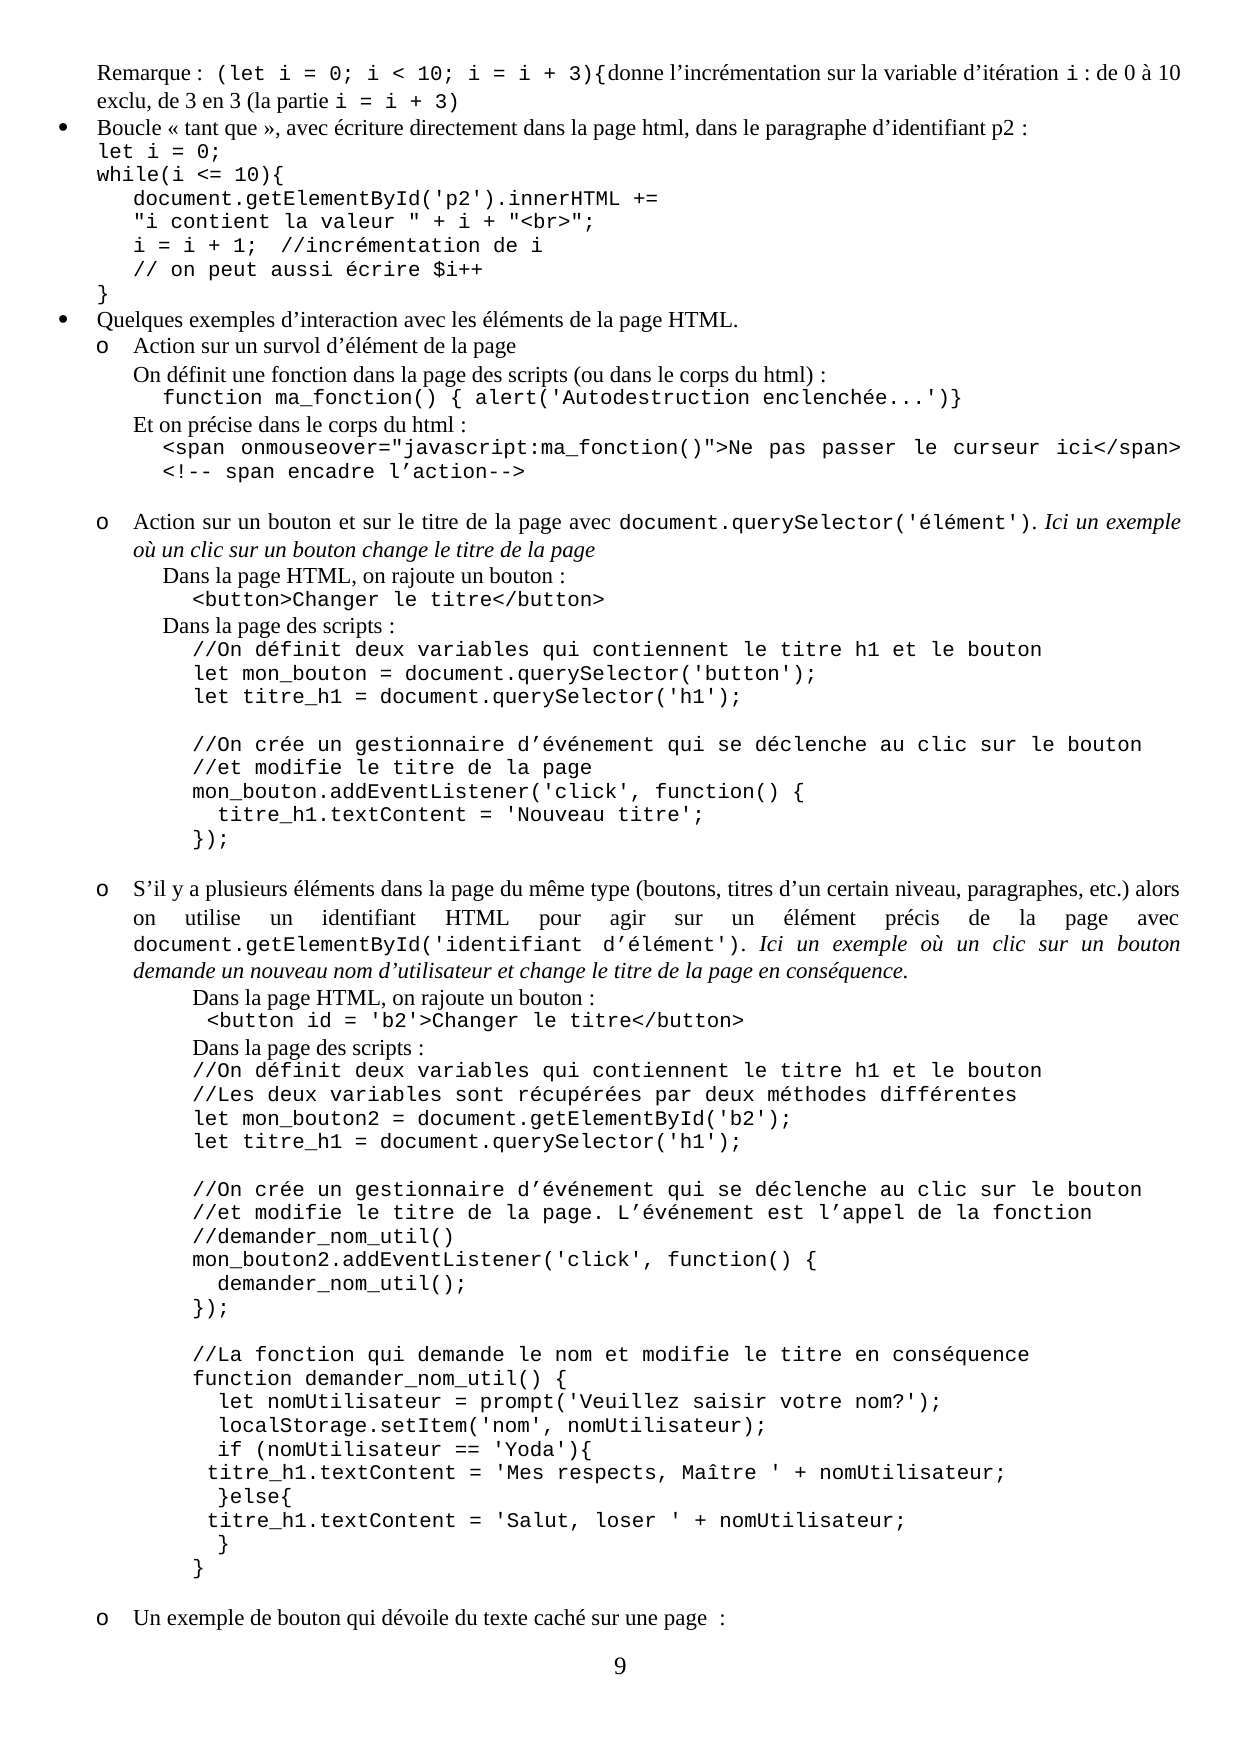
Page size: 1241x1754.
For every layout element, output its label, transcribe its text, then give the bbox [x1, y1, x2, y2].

text let mon_bouton2 = document.getElementById('b2'); [192, 1108, 1181, 1131]
text let mon_bouton = document.querySelector('button'); [192, 663, 1181, 686]
text //On crée un gestionnaire d’événement qui se déclenche au clic sur le bouton [192, 1178, 1181, 1202]
text Dans la page HTML, on rajoute un bouton : [162, 563, 1181, 589]
text //La fonction qui demande le nom et modifie le titre en conséquence [192, 1344, 1181, 1368]
text let i = 0; [97, 141, 1181, 164]
text //On définit deux variables qui contiennent le titre h1 et le bouton [192, 1060, 1181, 1084]
text Dans la page des scripts : [192, 1034, 1181, 1060]
list Boucle « tant que », avec écriture directement dans la page html, dans le paragraphe d’identifiant p2 : [59, 114, 1181, 141]
list Action sur un bouton et sur le titre de la page avec document.querySelector('élément'). Ici un exemple où un clic sur un bouton change le titre de la page [95, 508, 1181, 563]
text i = i + 1; //incrémentation de i [97, 235, 1181, 259]
text } [192, 1533, 1181, 1557]
list S’il y a plusieurs éléments dans la page du même type (boutons, titres d’un certain niveau, paragraphes, etc.) alors on utilise un identifiant HTML pour agir sur un élément précis de la page avec document.getElementById('identifiant d’élément'). Ici un exemple où un clic sur un bouton demande un nouveau nom d’utilisateur et change le titre de la page en conséquence. [95, 875, 1181, 984]
text On définit une fonction dans la page des scripts (ou dans le corps du html) : [133, 361, 1181, 387]
text while(i <= 10){ [97, 164, 1181, 188]
text }); [192, 1297, 1181, 1320]
text //On définit deux variables qui contiennent le titre h1 et le bouton [192, 639, 1181, 663]
text }else{ [192, 1486, 1181, 1509]
text let nomUtilisateur = prompt('Veuillez saisir votre nom?'); [192, 1391, 1181, 1415]
text Et on précise dans le corps du html : [133, 411, 1181, 437]
text <button id = 'b2'>Changer le titre</button> [192, 1010, 1181, 1034]
text <span onmouseover="javascript:ma_fonction()">Ne pas passer le curseur ici</span> <!-- span encadre l’action--> [162, 437, 1181, 484]
text titre_h1.textContent = 'Salut, loser ' + nomUtilisateur; [192, 1509, 1181, 1533]
text } [97, 282, 1181, 306]
text //et modifie le titre de la page [192, 757, 1181, 781]
list Quelques exemples d’interaction avec les éléments de la page HTML. [59, 306, 1181, 332]
text localStorage.setItem('nom', nomUtilisateur); [192, 1415, 1181, 1439]
text Dans la page HTML, on rajoute un bouton : [192, 984, 1181, 1010]
text // on peut aussi écrire $i++ [97, 259, 1181, 282]
text let titre_h1 = document.querySelector('h1'); [192, 1131, 1181, 1155]
text //Les deux variables sont récupérées par deux méthodes différentes [192, 1084, 1181, 1108]
text if (nomUtilisateur == 'Yoda'){ [192, 1439, 1181, 1462]
list Un exemple de bouton qui dévoile du texte caché sur une page : [95, 1604, 1181, 1632]
text function ma_fonction() { alert('Autodestruction enclenchée...')} [162, 387, 1181, 411]
text } [192, 1557, 1181, 1581]
text Remarque : (let i = 0; i < 10; i = i + 3){donne l’incrémentation sur la variable d’itération i : de 0 à 10 exclu, de 3 en 3 (la partie i = i + 3) [97, 59, 1181, 114]
text demander_nom_util(); [192, 1273, 1181, 1297]
text titre_h1.textContent = 'Nouveau titre'; [192, 804, 1181, 828]
text //On crée un gestionnaire d’événement qui se déclenche au clic sur le bouton [192, 733, 1181, 757]
text //demander_nom_util() [192, 1226, 1181, 1249]
text //et modifie le titre de la page. L’événement est l’appel de la fonction [192, 1202, 1181, 1226]
text "i contient la valeur " + i + "<br>"; [97, 212, 1181, 235]
list Action sur un survol d’élément de la page [95, 332, 1181, 361]
text <button>Changer le titre</button> [192, 589, 1181, 613]
text let titre_h1 = document.querySelector('h1'); [192, 686, 1181, 710]
text document.getElementById('p2').innerHTML += [97, 188, 1181, 212]
text function demander_nom_util() { [192, 1368, 1181, 1391]
text titre_h1.textContent = 'Mes respects, Maître ' + nomUtilisateur; [192, 1462, 1181, 1486]
text mon_bouton.addEventListener('click', function() { [192, 781, 1181, 804]
text Dans la page des scripts : [162, 613, 1181, 639]
text }); [192, 828, 1181, 852]
text mon_bouton2.addEventListener('click', function() { [192, 1249, 1181, 1273]
